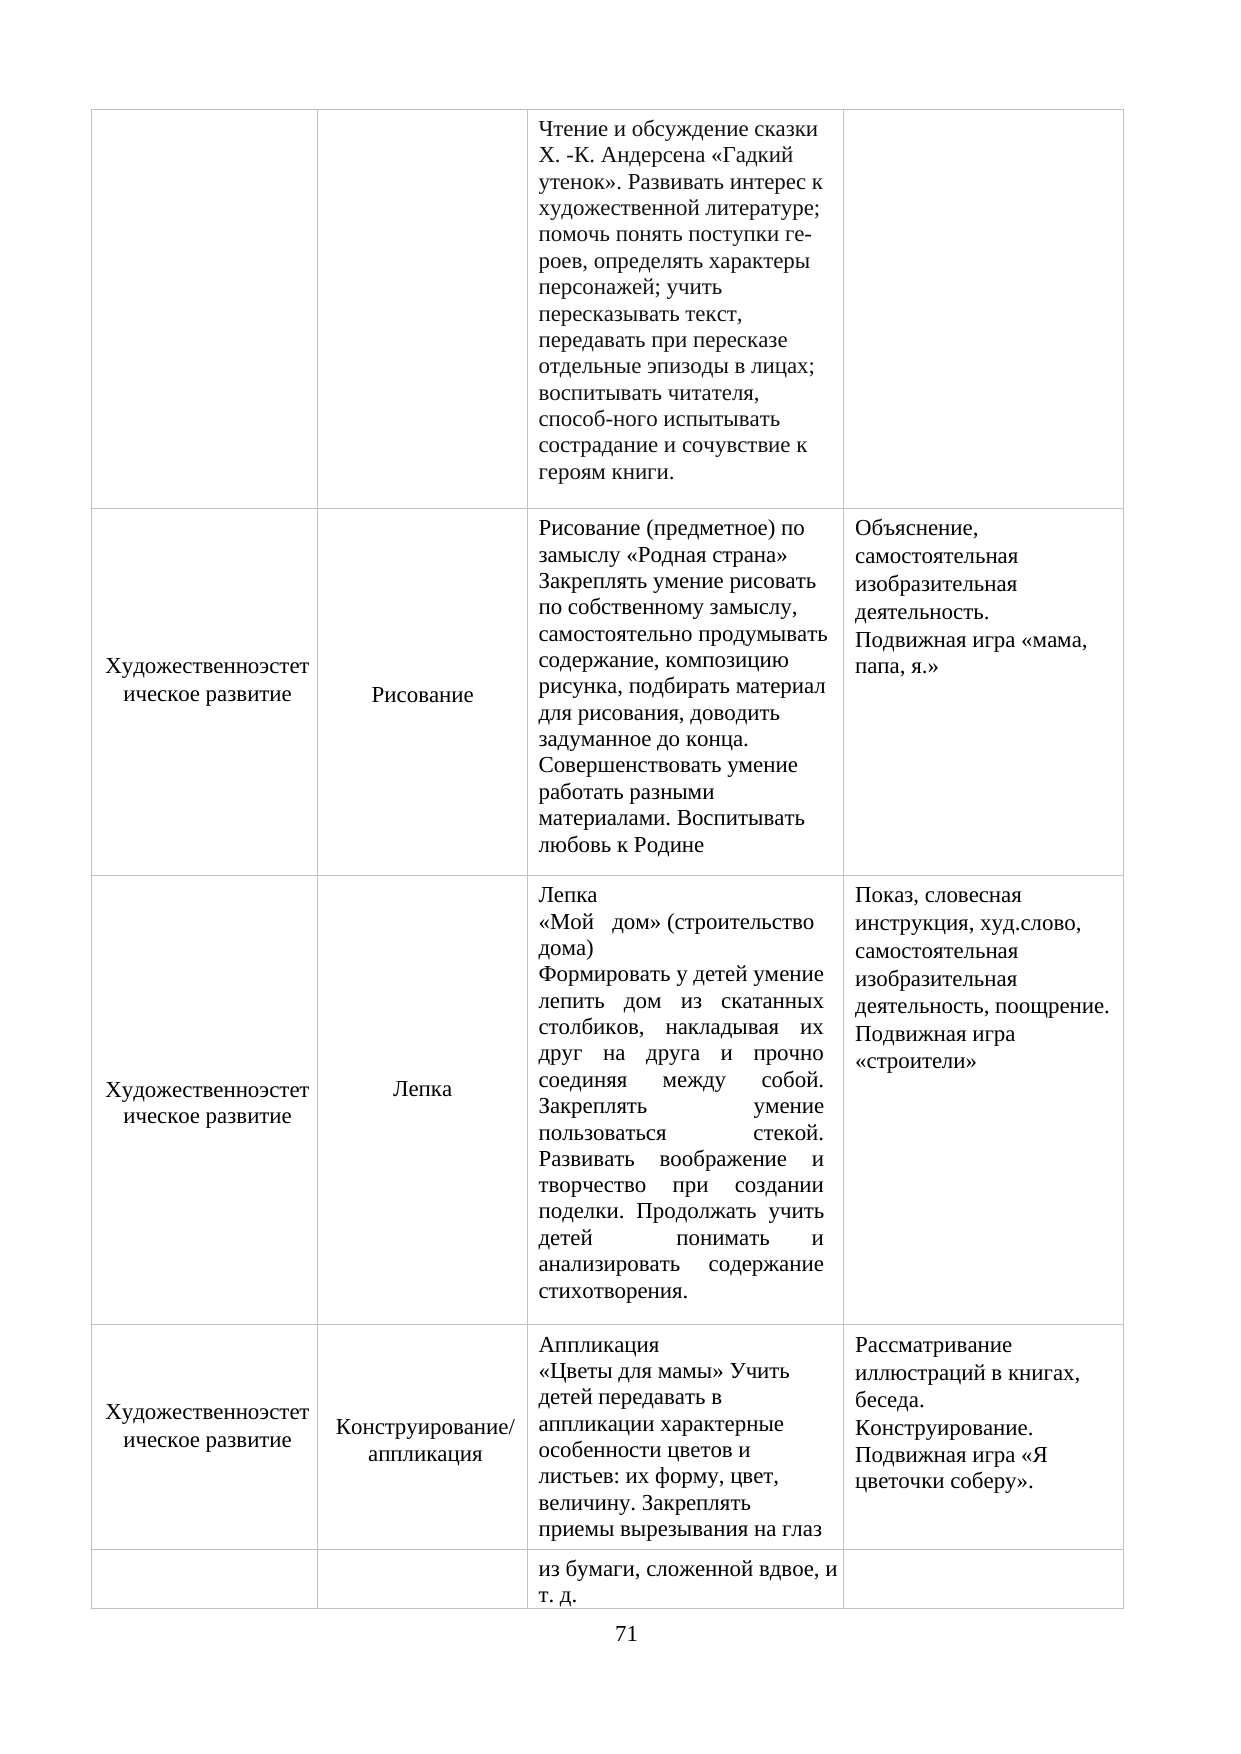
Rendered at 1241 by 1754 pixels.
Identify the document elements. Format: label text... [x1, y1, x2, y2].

table_cell Лепка [318, 876, 527, 1324]
table_cell Рассматривание иллюстраций в книгах, беседа. Конструирование. Подвижная игра «Я цветочки соберу». [844, 1325, 1123, 1549]
table_cell Конструирование/ аппликация [318, 1325, 527, 1549]
table_header [92, 110, 317, 508]
table_cell Художественноэстетическое развитие [92, 876, 317, 1324]
table_cell Лепка «Мой дом» (строительство дома) Формировать у детей умение лепить дом из скатанных столбиков, накладывая их друг на друга и прочно соединяя между собой. Закреплять умение пользоваться стекой. Развивать воображение и творчество при создании поделки. Продолжать учить детей понимать и анализировать содержание стихотворения. [528, 876, 843, 1324]
table_cell Рисование (предметное) по замыслу «Родная страна» Закреплять умение рисовать по собственному замыслу, самостоятельно продумывать содержание, композицию рисунка, подбирать материал для рисования, доводить задуманное до конца. Совершенствовать умение работать разными материалами. Воспитывать любовь к Родине [528, 509, 843, 874]
table_cell Художественноэстетическое развитие [92, 1325, 317, 1549]
table_header Чтение и обсуждение сказки Х. -К. Андерсена «Гадкий утенок». Развивать интерес к художественной литературе; помочь понять поступки ге-роев, определять характеры персонажей; учить пересказывать текст, передавать при пересказе отдельные эпизоды в лицах; воспитывать читателя, способ-ного испытывать сострадание и сочувствие к героям книги. [528, 110, 843, 508]
table_cell Художественноэстетическое развитие [92, 509, 317, 874]
table_cell [318, 1550, 527, 1608]
table_cell [92, 1550, 317, 1608]
table_cell Показ, словесная инструкция, худ.слово, самостоятельная изобразительная деятельность, поощрение. Подвижная игра «строители» [844, 876, 1123, 1324]
table_cell Аппликация «Цветы для мамы» Учить детей передавать в аппликации характерные особенности цветов и листьев: их форму, цвет, величину. Закреплять приемы вырезывания на глаз [528, 1325, 843, 1549]
table_header [318, 110, 527, 508]
table_cell Объяснение, самостоятельная изобразительная деятельность. Подвижная игра «мама, папа, я.» [844, 509, 1123, 874]
table_cell [844, 1550, 1123, 1608]
table_cell Рисование [318, 509, 527, 874]
table_header [844, 110, 1123, 508]
table_cell из бумаги, сложенной вдвое, и т. д. [528, 1550, 843, 1608]
